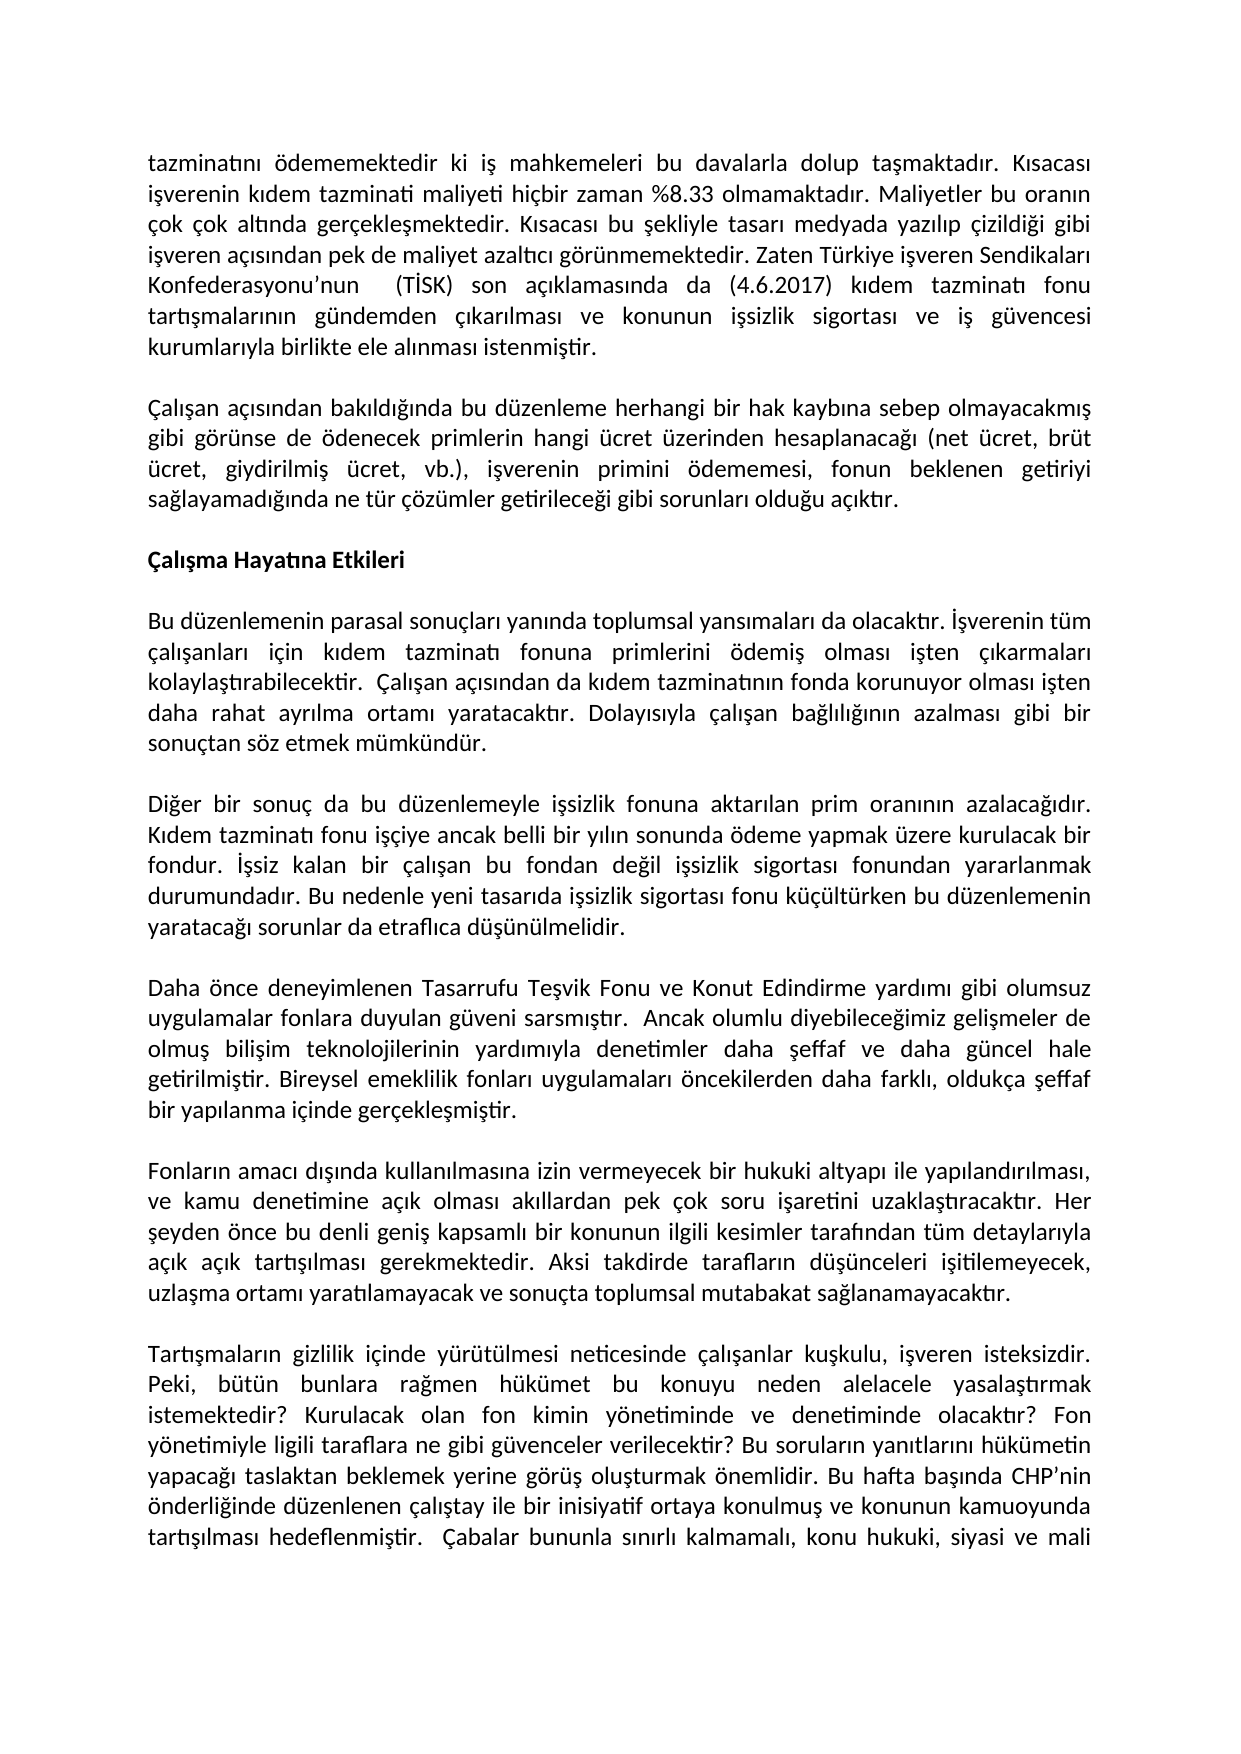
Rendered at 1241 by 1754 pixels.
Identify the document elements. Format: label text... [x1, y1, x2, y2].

text Fonların amacı dışında kullanılmasına izin vermeyecek bir hukuki altyapı ile yapılandırılması, ve kamu denetimine açık olması akıllardan pek çok soru işaretini uzaklaştıracaktır. Her şeyden önce bu denli geniş kapsamlı bir konunun ilgili kesimler tarafından tüm detaylarıyla açık açık tartışılması gerekmektedir. Aksi takdirde tarafların düşünceleri işitilemeyecek, uzlaşma ortamı yaratılamayacak ve sonuçta toplumsal mutabakat sağlanamayacaktır. [148, 1155, 1093, 1307]
text Diğer bir sonuç da bu düzenlemeyle işsizlik fonuna aktarılan prim oranının azalacağıdır. Kıdem tazminatı fonu işçiye ancak belli bir yılın sonunda ödeme yapmak üzere kurulacak bir fondur. İşsiz kalan bir çalışan bu fondan değil işsizlik sigortası fonundan yararlanmak durumundadır. Bu nedenle yeni tasarıda işsizlik sigortası fonu küçültürken bu düzenlemenin yaratacağı sorunlar da etraflıca düşünülmelidir. [148, 788, 1093, 941]
text Daha önce deneyimlenen Tasarrufu Teşvik Fonu ve Konut Edindirme yardımı gibi olumsuz uygulamalar fonlara duyulan güveni sarsmıştır. Ancak olumlu diyebileceğimiz gelişmeler de olmuş bilişim teknolojilerinin yardımıyla denetimler daha şeffaf ve daha güncel hale getirilmiştir. Bireysel emeklilik fonları uygulamaları öncekilerden daha farklı, oldukça şeffaf bir yapılanma içinde gerçekleşmiştir. [148, 972, 1093, 1124]
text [148, 148, 1093, 361]
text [148, 1338, 1093, 1552]
text Çalışan açısından bakıldığında bu düzenleme herhangi bir hak kaybına sebep olmayacakmış gibi görünse de ödenecek primlerin hangi ücret üzerinden hesaplanacağı (net ücret, brüt ücret, giydirilmiş ücret, vb.), işverenin primini ödememesi, fonun beklenen getiriyi sağlayamadığında ne tür çözümler getirileceği gibi sorunları olduğu açıktır. [148, 392, 1093, 514]
text Çalışma Hayatına Etkileri [148, 544, 1093, 575]
text Bu düzenlemenin parasal sonuçları yanında toplumsal yansımaları da olacaktır. İşverenin tüm çalışanları için kıdem tazminatı fonuna primlerini ödemiş olması işten çıkarmaları kolaylaştırabilecektir. Çalışan açısından da kıdem tazminatının fonda korunuyor olması işten daha rahat ayrılma ortamı yaratacaktır. Dolayısıyla çalışan bağlılığının azalması gibi bir sonuçtan söz etmek mümkündür. [148, 605, 1093, 758]
